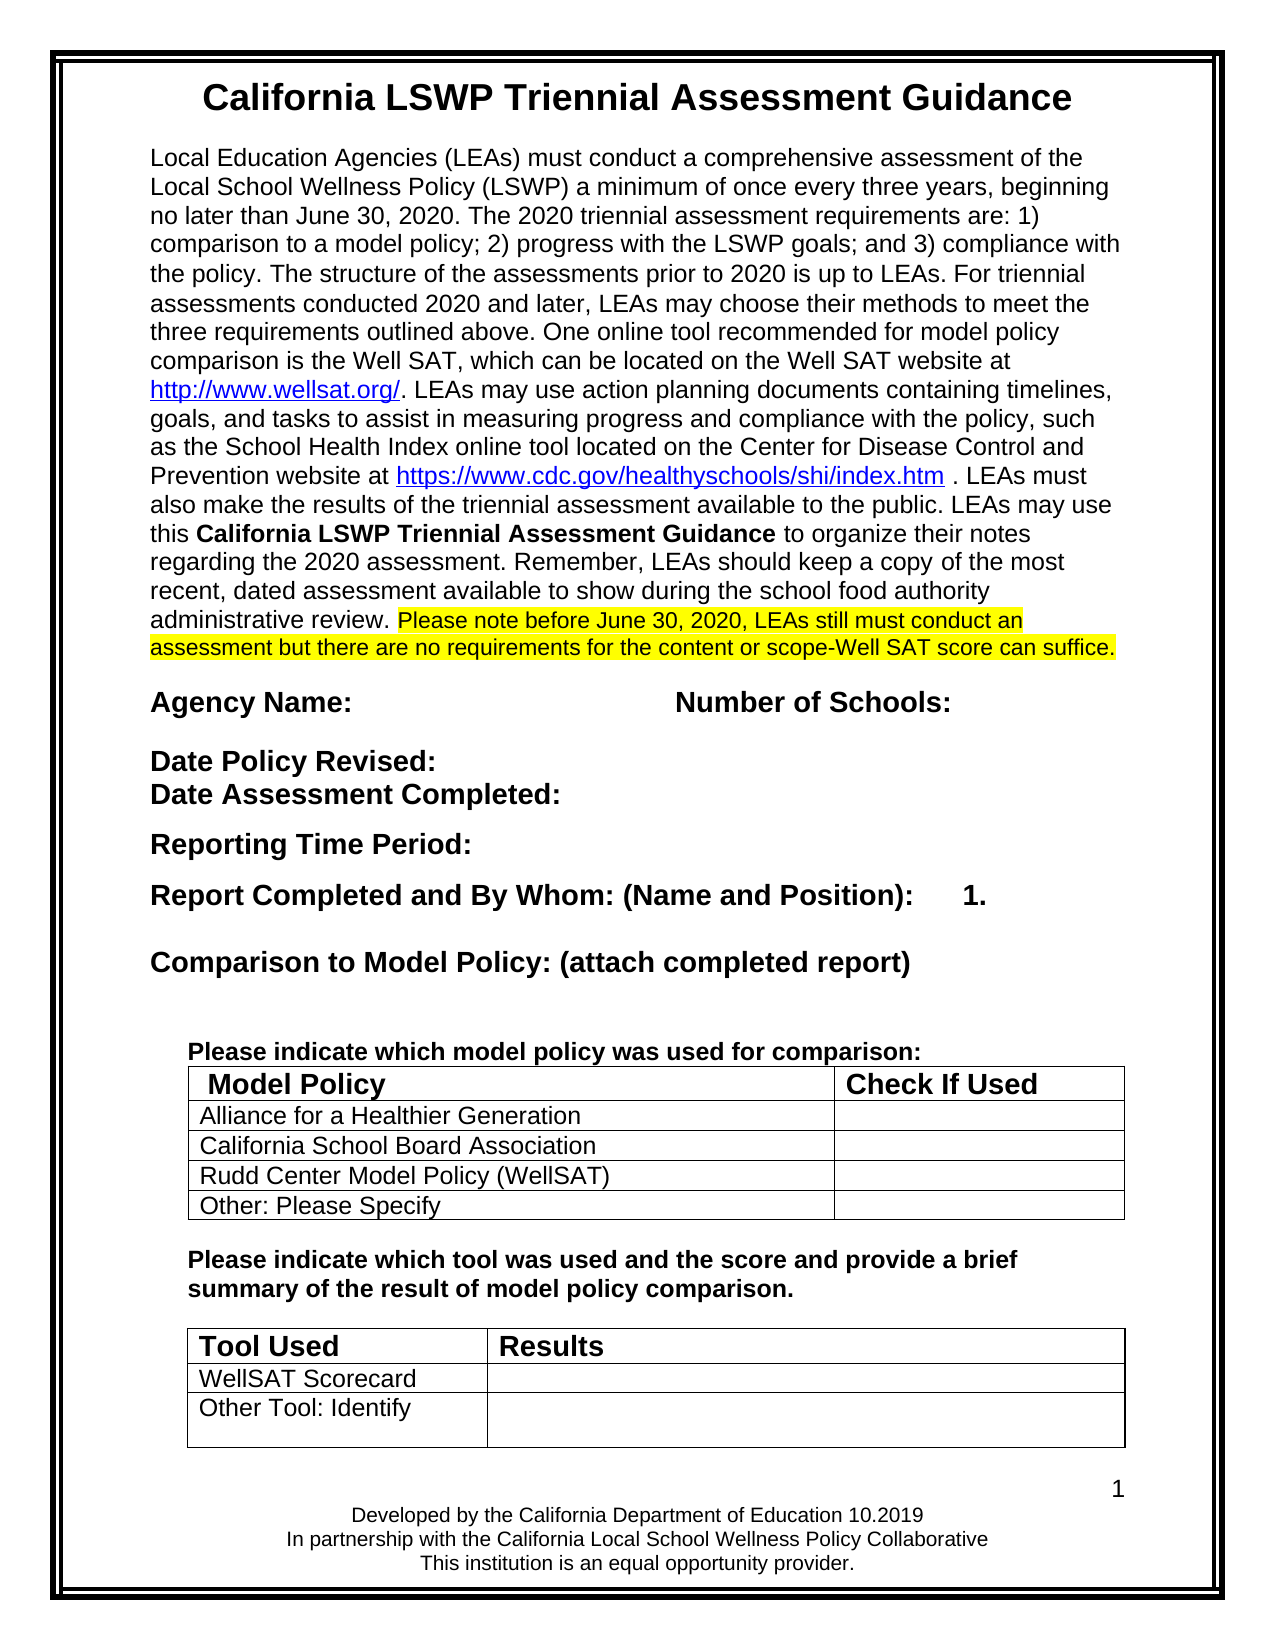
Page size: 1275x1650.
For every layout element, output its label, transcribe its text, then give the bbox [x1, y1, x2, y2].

text Please indicate which model policy was used for comparison: [187, 1037, 1125, 1066]
table_cell Other: Please Specify [189, 1191, 834, 1219]
table_cell [488, 1364, 1124, 1392]
table_cell [835, 1131, 1124, 1160]
text Date Policy Revised: [150, 743, 600, 777]
table_header Tool Used [188, 1329, 487, 1362]
table_cell [835, 1191, 1124, 1219]
text Please indicate which tool was used and the score and provide a brief summary of the result of model policy comparison. [187, 1245, 1125, 1303]
text Local Education Agencies (LEAs) must conduct a comprehensive assessment of the Local School Wellness Policy (LSWP) a minimum of once every three years, beginning no later than June 30, 2020. The 2020 triennial assessment requirements are: 1) comparison to a model policy; 2) progress with the LSWP goals; and 3) compliance with the policy. The structure of the assessments prior to 2020 is up to LEAs. For triennial assessments conducted 2020 and later, LEAs may choose their methods to meet the three requirements outlined above. One online tool recommended for model policy comparison is the Well SAT, which can be located on the Well SAT website at http://www.wellsat.org/. LEAs may use action planning documents containing timelines, goals, and tasks to assist in measuring progress and compliance with the policy, such as the School Health Index online tool located on the Center for Disease Control and Prevention website at https://www.cdc.gov/healthyschools/shi/index.htm . LEAs must also make the results of the triennial assessment available to the public. LEAs may use this California LSWP Triennial Assessment Guidance to organize their notes regarding the 2020 assessment. Remember, LEAs should keep a copy of the most recent, dated assessment available to show during the school food authority administrative review. Please note before June 30, 2020, LEAs still must conduct an assessment but there are no requirements for the content or scope-Well SAT score can suffice. [150, 143, 1125, 660]
text Reporting Time Period: [150, 827, 1125, 861]
table_cell California School Board Association [189, 1131, 834, 1160]
table_cell Alliance for a Healthier Generation [189, 1101, 834, 1130]
table_header Results [488, 1329, 1124, 1362]
table_header Check If Used [835, 1067, 1124, 1100]
table_cell [488, 1393, 1124, 1447]
table_cell WellSAT Scorecard [188, 1364, 487, 1392]
table_cell [835, 1161, 1124, 1189]
table_header Model Policy [189, 1067, 834, 1100]
table_cell Rudd Center Model Policy (WellSAT) [189, 1161, 834, 1189]
text Report Completed and By Whom: (Name and Position): 1. Comparison to Model Policy: (attach completed report) [150, 878, 1125, 978]
text Agency Name: Number of Schools: [150, 685, 1125, 718]
table_cell Other Tool: Identify [188, 1393, 487, 1447]
table_cell [835, 1101, 1124, 1130]
text Date Assessment Completed: [150, 777, 1125, 811]
